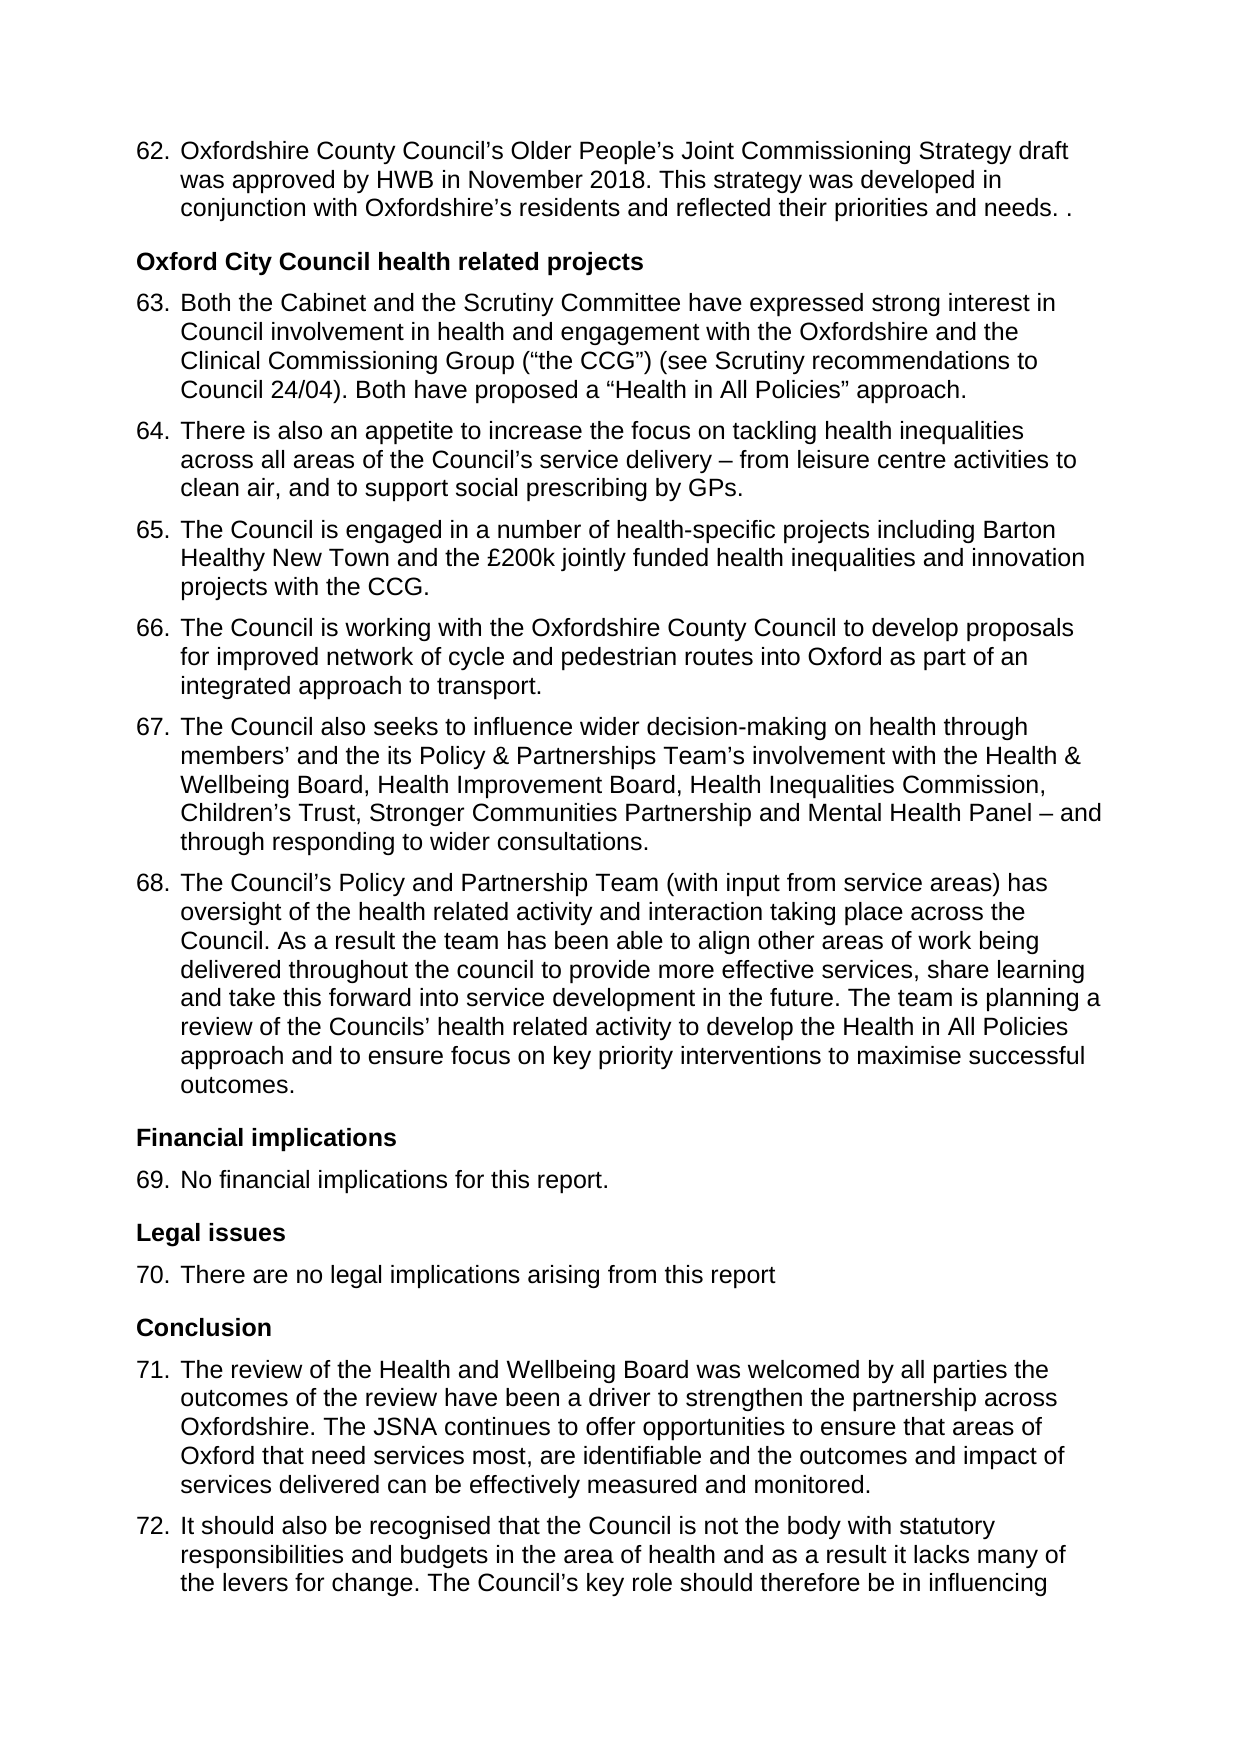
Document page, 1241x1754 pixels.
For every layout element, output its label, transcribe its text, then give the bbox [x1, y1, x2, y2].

subtitle Financial implications [136, 1123, 1104, 1152]
text The Council also seeks to influence wider decision-making on health through members’ and the its Policy & Partnerships Team’s involvement with the Health & Wellbeing Board, Health Improvement Board, Health Inequalities Commission, Children’s Trust, Stronger Communities Partnership and Mental Health Panel – and through responding to wider consultations. [136, 712, 1104, 856]
subtitle Legal issues [136, 1218, 1104, 1247]
subtitle Conclusion [136, 1313, 1104, 1342]
text The Council’s Policy and Partnership Team (with input from service areas) has oversight of the health related activity and interaction taking place across the Council. As a result the team has been able to align other areas of work being delivered throughout the council to provide more effective services, share learning and take this forward into service development in the future. The team is planning a review of the Councils’ health related activity to develop the Health in All Policies approach and to ensure focus on key priority interventions to maximise successful outcomes. [136, 868, 1104, 1098]
subtitle Oxford City Council health related projects [136, 247, 1104, 276]
text No financial implications for this report. [136, 1164, 1104, 1193]
text The Council is working with the Oxfordshire County Council to develop proposals for improved network of cycle and pedestrian routes into Oxford as part of an integrated approach to transport. [136, 613, 1104, 699]
text The review of the Health and Wellbeing Board was welcomed by all parties the outcomes of the review have been a driver to strengthen the partnership across Oxfordshire. The JSNA continues to offer opportunities to ensure that areas of Oxford that need services most, are identifiable and the outcomes and impact of services delivered can be effectively measured and monitored. [136, 1354, 1104, 1498]
text Oxfordshire County Council’s Older People’s Joint Commissioning Strategy draft was approved by HWB in November 2018. This strategy was developed in conjunction with Oxfordshire’s residents and reflected their priorities and needs. . [136, 136, 1104, 222]
text There are no legal implications arising from this report [136, 1259, 1104, 1288]
text There is also an appetite to increase the focus on tackling health inequalities across all areas of the Council’s service delivery – from leisure centre activities to clean air, and to support social prescribing by GPs. [136, 416, 1104, 502]
text The Council is engaged in a number of health-specific projects including Barton Healthy New Town and the £200k jointly funded health inequalities and innovation projects with the CCG. [136, 514, 1104, 601]
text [136, 1511, 1104, 1597]
text Both the Cabinet and the Scrutiny Committee have expressed strong interest in Council involvement in health and engagement with the Oxfordshire and the Clinical Commissioning Group (“the CCG”) (see Scrutiny recommendations to Council 24/04). Both have proposed a “Health in All Policies” approach. [136, 288, 1104, 403]
